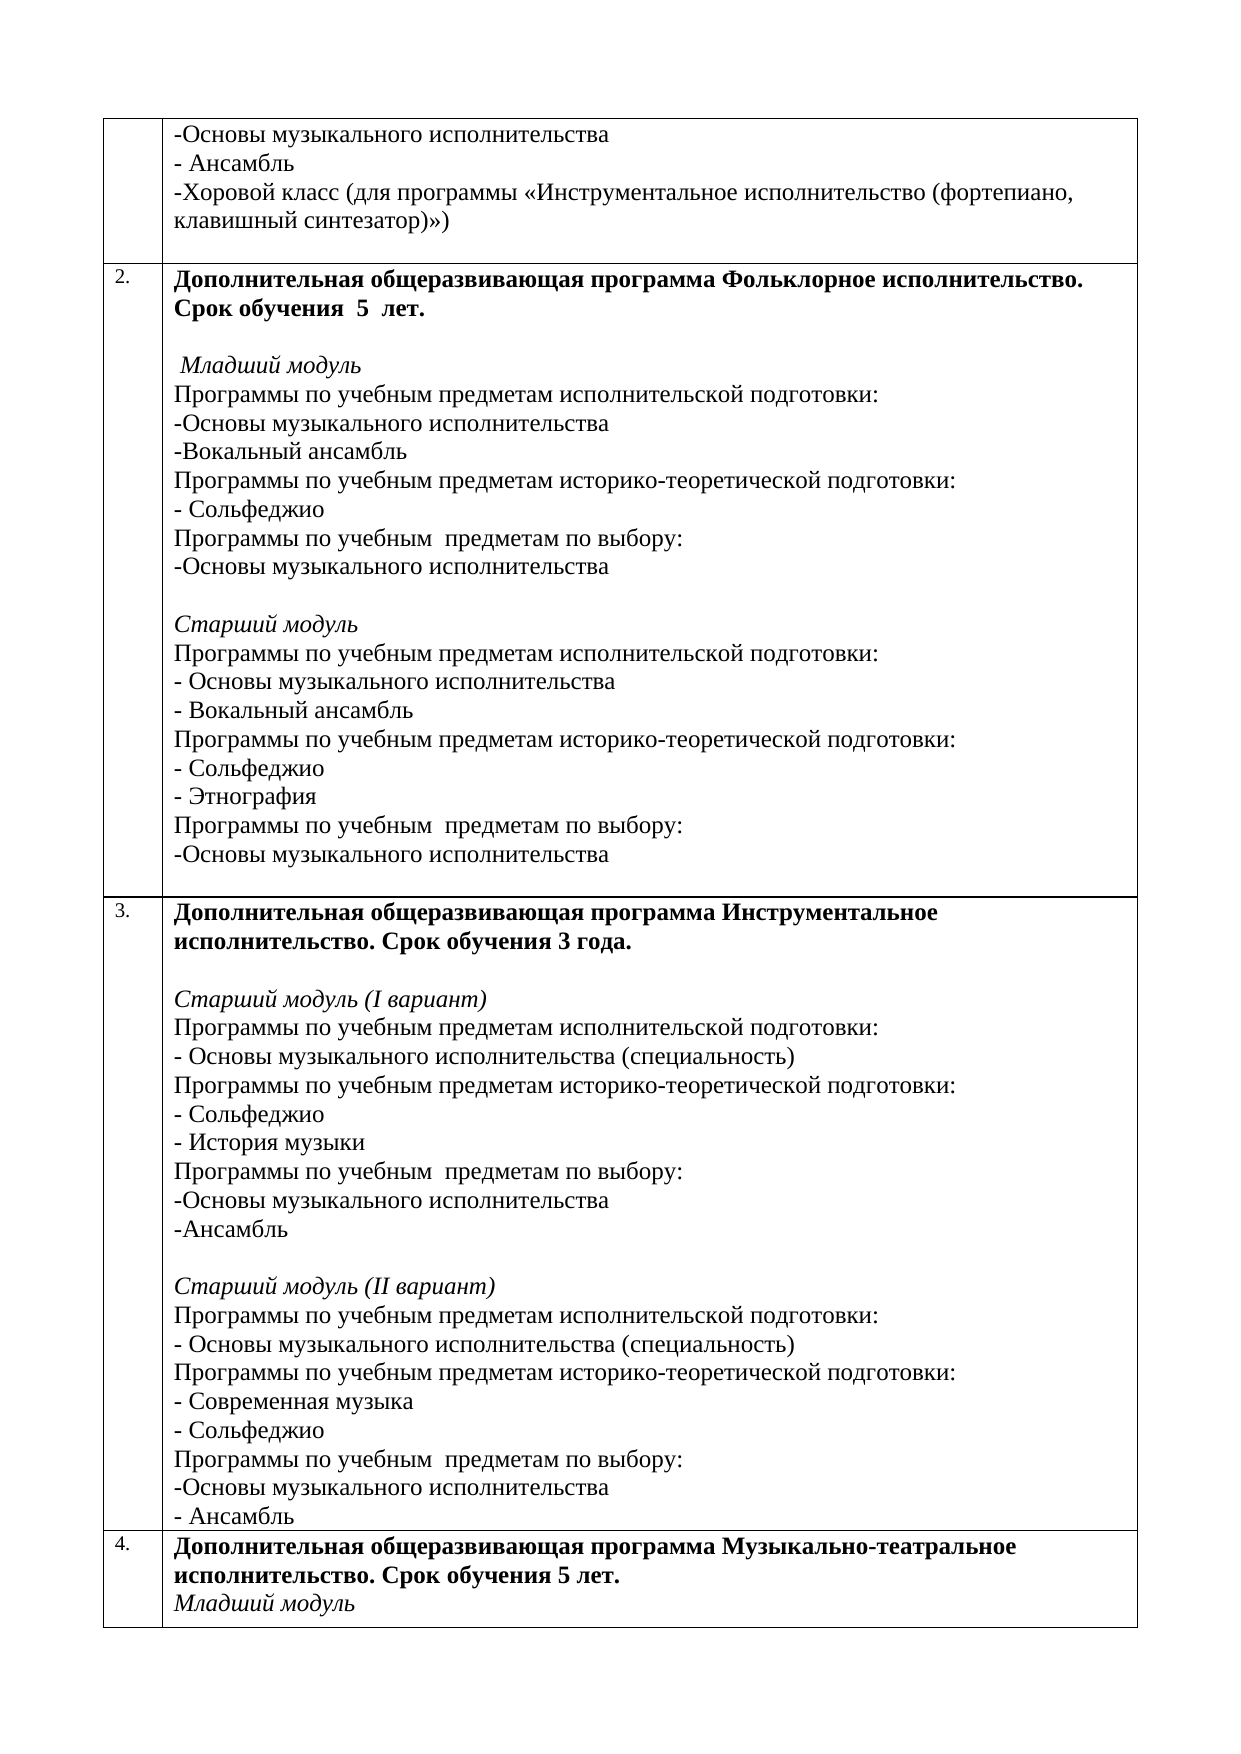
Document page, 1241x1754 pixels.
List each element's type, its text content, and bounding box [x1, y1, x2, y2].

table_cell 2. [104, 264, 162, 896]
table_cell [163, 1531, 1137, 1627]
table_cell Дополнительная общеразвивающая программа Фольклорное исполнительство. Срок обучения 5 лет. Младший модуль Программы по учебным предметам исполнительской подготовки: -Основы музыкального исполнительства -Вокальный ансамбль Программы по учебным предметам историко-теоретической подготовки: - Сольфеджио Программы по учебным предметам по выбору: -Основы музыкального исполнительства Старший модуль Программы по учебным предметам исполнительской подготовки: - Основы музыкального исполнительства - Вокальный ансамбль Программы по учебным предметам историко-теоретической подготовки: - Сольфеджио - Этнография Программы по учебным предметам по выбору: -Основы музыкального исполнительства [163, 264, 1137, 896]
table_cell Дополнительная общеразвивающая программа Инструментальное исполнительство. Срок обучения 3 года. Старший модуль (I вариант) Программы по учебным предметам исполнительской подготовки: - Основы музыкального исполнительства (специальность) Программы по учебным предметам историко-теоретической подготовки: - Сольфеджио - История музыки Программы по учебным предметам по выбору: -Основы музыкального исполнительства -Ансамбль Старший модуль (II вариант) Программы по учебным предметам исполнительской подготовки: - Основы музыкального исполнительства (специальность) Программы по учебным предметам историко-теоретической подготовки: - Современная музыка - Сольфеджио Программы по учебным предметам по выбору: -Основы музыкального исполнительства - Ансамбль [163, 898, 1137, 1530]
table_cell 4. [104, 1531, 162, 1627]
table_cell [163, 119, 1137, 263]
table_cell 1. [104, 119, 162, 263]
table_cell 3. [104, 898, 162, 1530]
